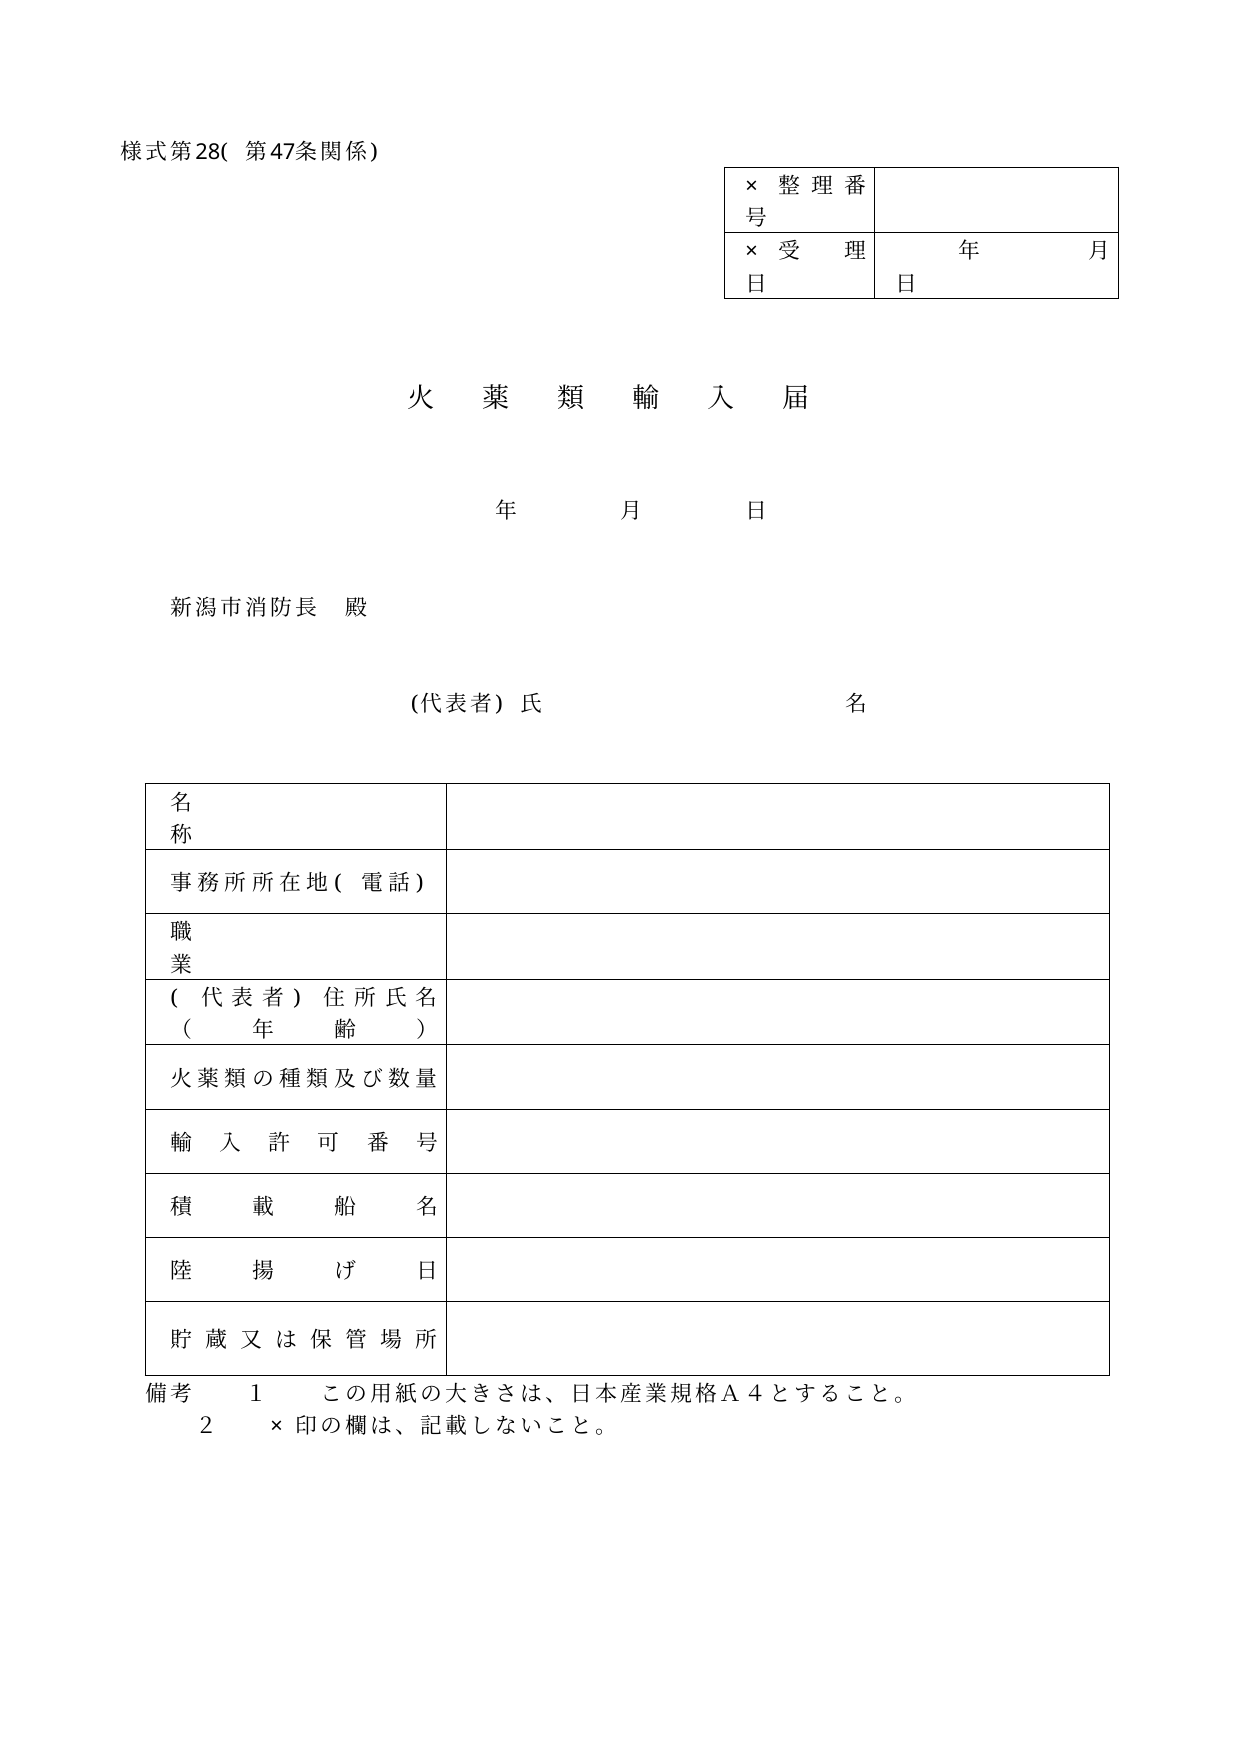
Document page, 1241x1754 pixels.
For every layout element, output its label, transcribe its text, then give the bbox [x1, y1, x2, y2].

table_cell 火薬類の種類及び数量 [146, 1045, 446, 1108]
table_cell 事務所所在地(電話) [146, 850, 446, 913]
text 備考 １ この用紙の大きさは、日本産業規格Ａ４とすること。 [120, 1376, 1120, 1408]
table_header 名 称 [146, 784, 446, 849]
table_cell [447, 980, 1109, 1044]
text (代表者)氏 名 [120, 686, 1120, 719]
text 火 薬 類 輸 入 届 [120, 363, 1120, 428]
table_cell [447, 1045, 1109, 1108]
table_cell 積載船名 [146, 1174, 446, 1237]
table_cell 職 業 [146, 914, 446, 979]
text 様式第28(第47条関係) [120, 134, 1120, 167]
table_cell [447, 1110, 1109, 1173]
table_cell [447, 1238, 1109, 1301]
table_cell ×受 理 日 [725, 233, 874, 298]
table_cell [447, 1174, 1109, 1237]
table_cell 輸入許可番号 [146, 1110, 446, 1173]
text 新潟市消防長 殿 [120, 589, 1120, 622]
table_cell [447, 1302, 1109, 1375]
table_cell 貯蔵又は保管場所 [146, 1302, 446, 1375]
table_header [447, 784, 1109, 849]
table_cell 年 月 日 [875, 233, 1118, 298]
table_cell 陸揚げ日 [146, 1238, 446, 1301]
table_header [875, 168, 1118, 232]
text ２ ×印の欄は、記載しないこと。 [120, 1408, 1120, 1440]
text 年 月 日 [120, 493, 1120, 525]
table_cell [447, 850, 1109, 913]
table_header ×整理番号 [725, 168, 874, 232]
table_cell (代表者)住所氏名（年齢） [146, 980, 446, 1044]
table_cell [447, 914, 1109, 979]
